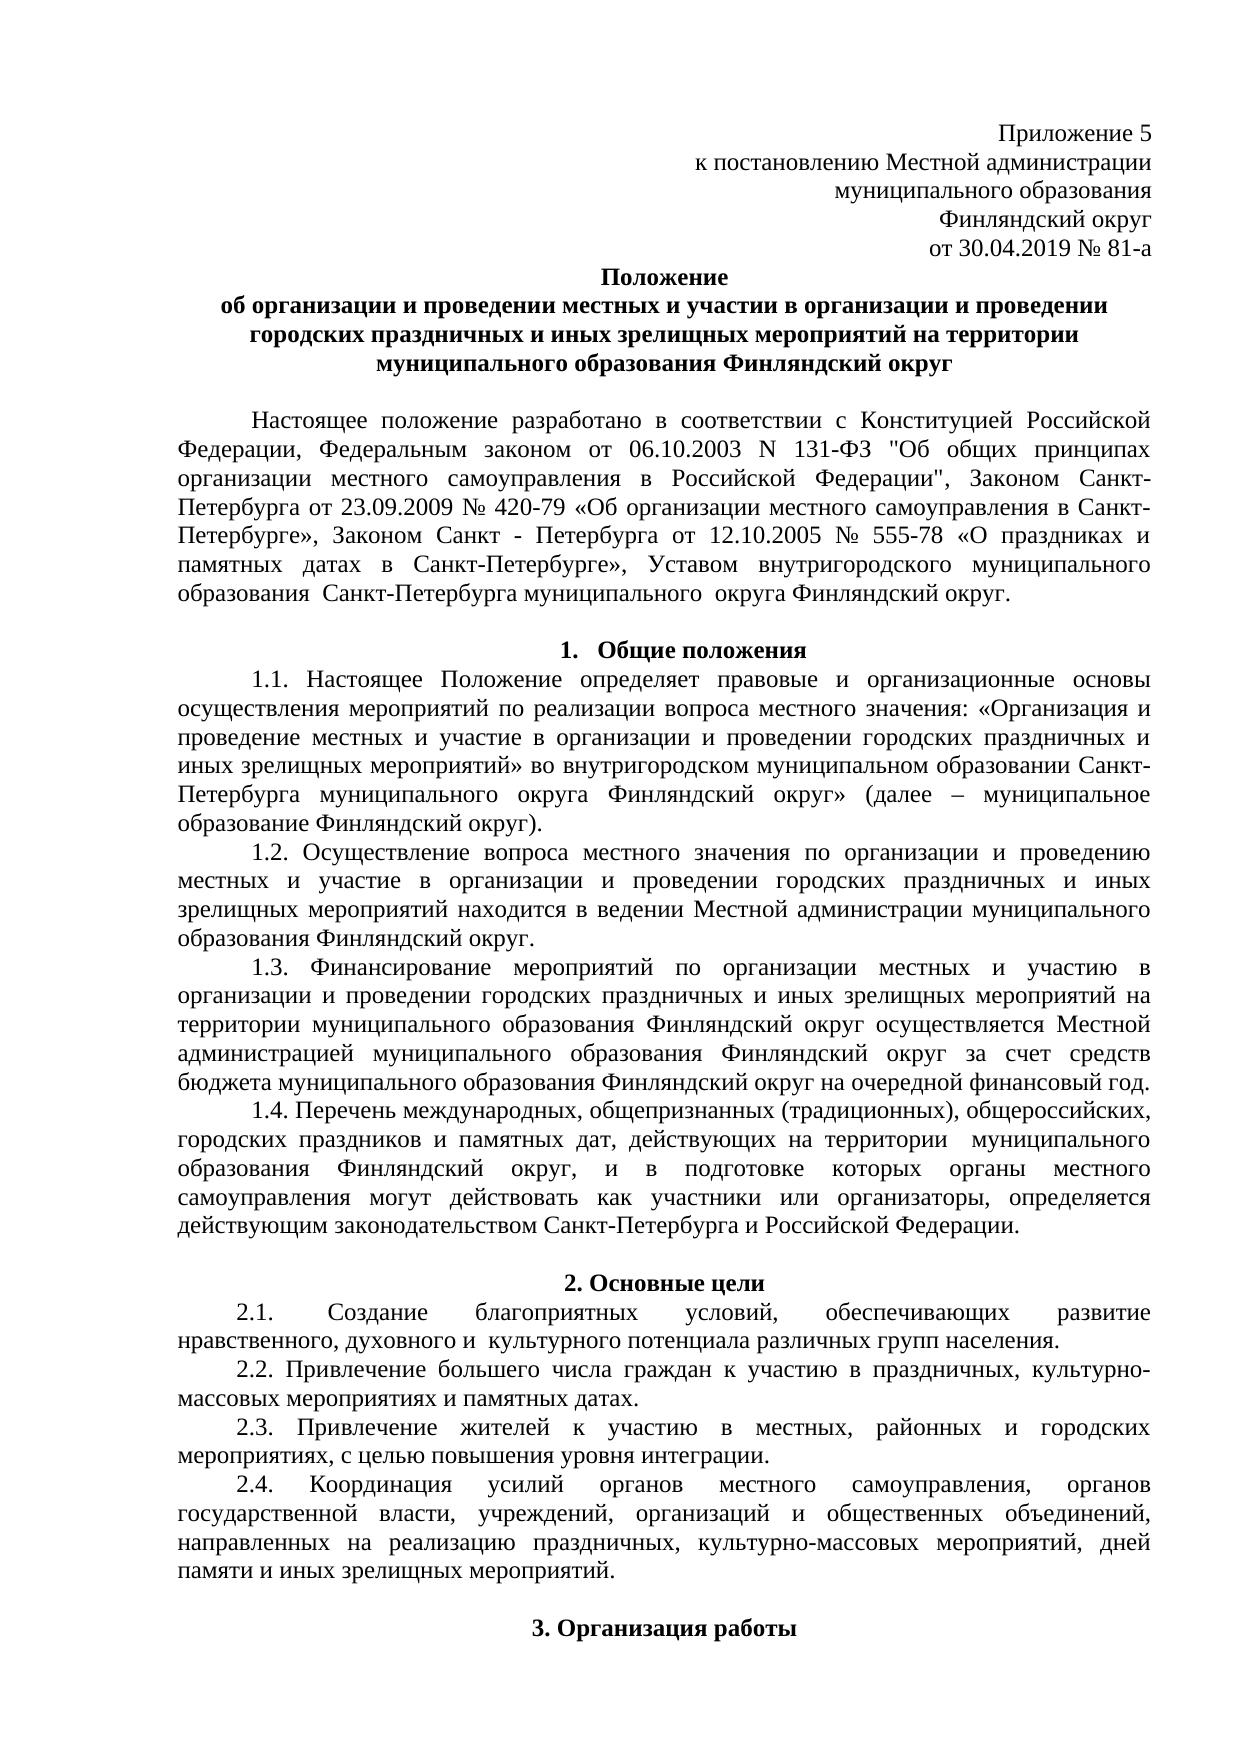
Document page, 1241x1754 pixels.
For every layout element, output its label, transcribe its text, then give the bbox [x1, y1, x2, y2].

text к постановлению Местной администрации [679, 147, 1152, 176]
text 1.1. Настоящее Положение определяет правовые и организационные основы осуществления мероприятий по реализации вопроса местного значения: «Организация и проведение местных и участие в организации и проведении городских праздничных и иных зрелищных мероприятий» во внутригородском муниципальном образовании Санкт-Петербурга муниципального округа Финляндский округ» (далее – муниципальное образование Финляндский округ). [177, 664, 1152, 837]
text 2.2. Привлечение большего числа граждан к участию в праздничных, культурно-массовых мероприятиях и памятных датах. [177, 1354, 1152, 1412]
text 1.4. Перечень международных, общепризнанных (традиционных), общероссийских, городских праздников и памятных дат, действующих на территории муниципального образования Финляндский округ, и в подготовке которых органы местного самоуправления могут действовать как участники или организаторы, определяется действующим законодательством Санкт-Петербурга и Российской Федерации. [177, 1096, 1152, 1239]
text 1.2. Осуществление вопроса местного значения по организации и проведению местных и участие в организации и проведении городских праздничных и иных зрелищных мероприятий находится в ведении Местной администрации муниципального образования Финляндский округ. [177, 837, 1152, 952]
text 2. Основные цели [177, 1268, 1152, 1297]
list Общие положения [215, 636, 1152, 664]
text от 30.04.2019 № 81-а [753, 233, 1152, 262]
text Положение [177, 262, 1152, 291]
text об организации и проведении местных и участии в организации и проведении городских праздничных и иных зрелищных мероприятий на территории муниципального образования Финляндский округ [177, 291, 1152, 377]
text муниципального образования Финляндский округ [753, 176, 1152, 233]
text 2.4. Координация усилий органов местного самоуправления, органов государственной власти, учреждений, организаций и общественных объединений, направленных на реализацию праздничных, культурно-массовых мероприятий, дней памяти и иных зрелищных мероприятий. [177, 1469, 1152, 1584]
text 3. Организация работы [177, 1613, 1152, 1642]
text 2.3. Привлечение жителей к участию в местных, районных и городских мероприятиях, с целью повышения уровня интеграции. [177, 1412, 1152, 1469]
text Приложение 5 [753, 118, 1152, 147]
list Создание благоприятных условий, обеспечивающих развитие нравственного, духовного и культурного потенциала различных групп населения. [177, 1297, 1152, 1354]
text Настоящее положение разработано в соответствии с Конституцией Российской Федерации, Федеральным законом от 06.10.2003 N 131-ФЗ "Об общих принципах организации местного самоуправления в Российской Федерации", Законом Санкт-Петербурга от 23.09.2009 № 420-79 «Об организации местного самоуправления в Санкт-Петербурге», Законом Санкт - Петербурга от 12.10.2005 № 555-78 «О праздниках и памятных датах в Санкт-Петербурге», Уставом внутригородского муниципального образования Санкт-Петербурга муниципального округа Финляндский округ. [177, 406, 1152, 607]
text 1.3. Финансирование мероприятий по организации местных и участию в организации и проведении городских праздничных и иных зрелищных мероприятий на территории муниципального образования Финляндский округ осуществляется Местной администрацией муниципального образования Финляндский округ за счет средств бюджета муниципального образования Финляндский округ на очередной финансовый год. [177, 952, 1152, 1096]
